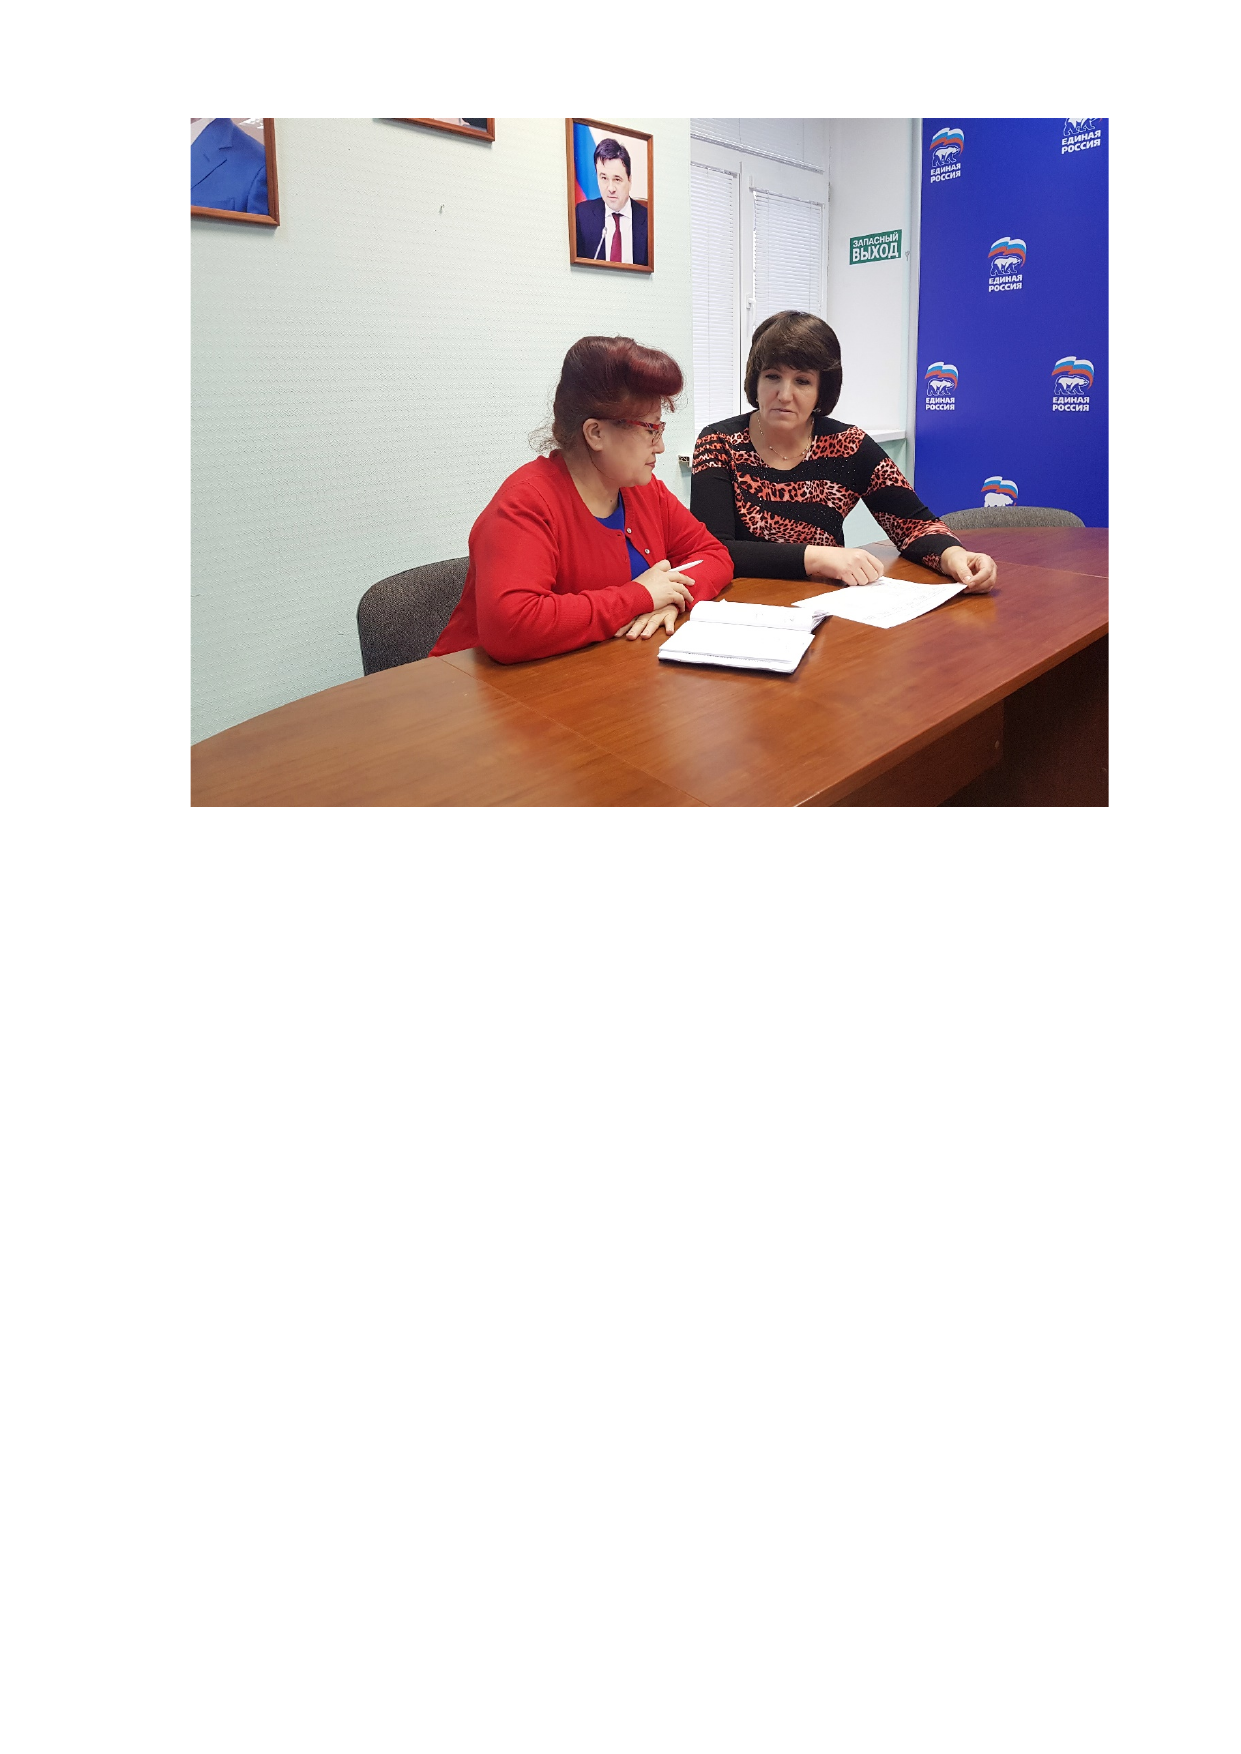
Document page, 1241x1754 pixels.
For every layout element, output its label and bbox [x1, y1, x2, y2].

picture [190, 118, 1109, 807]
